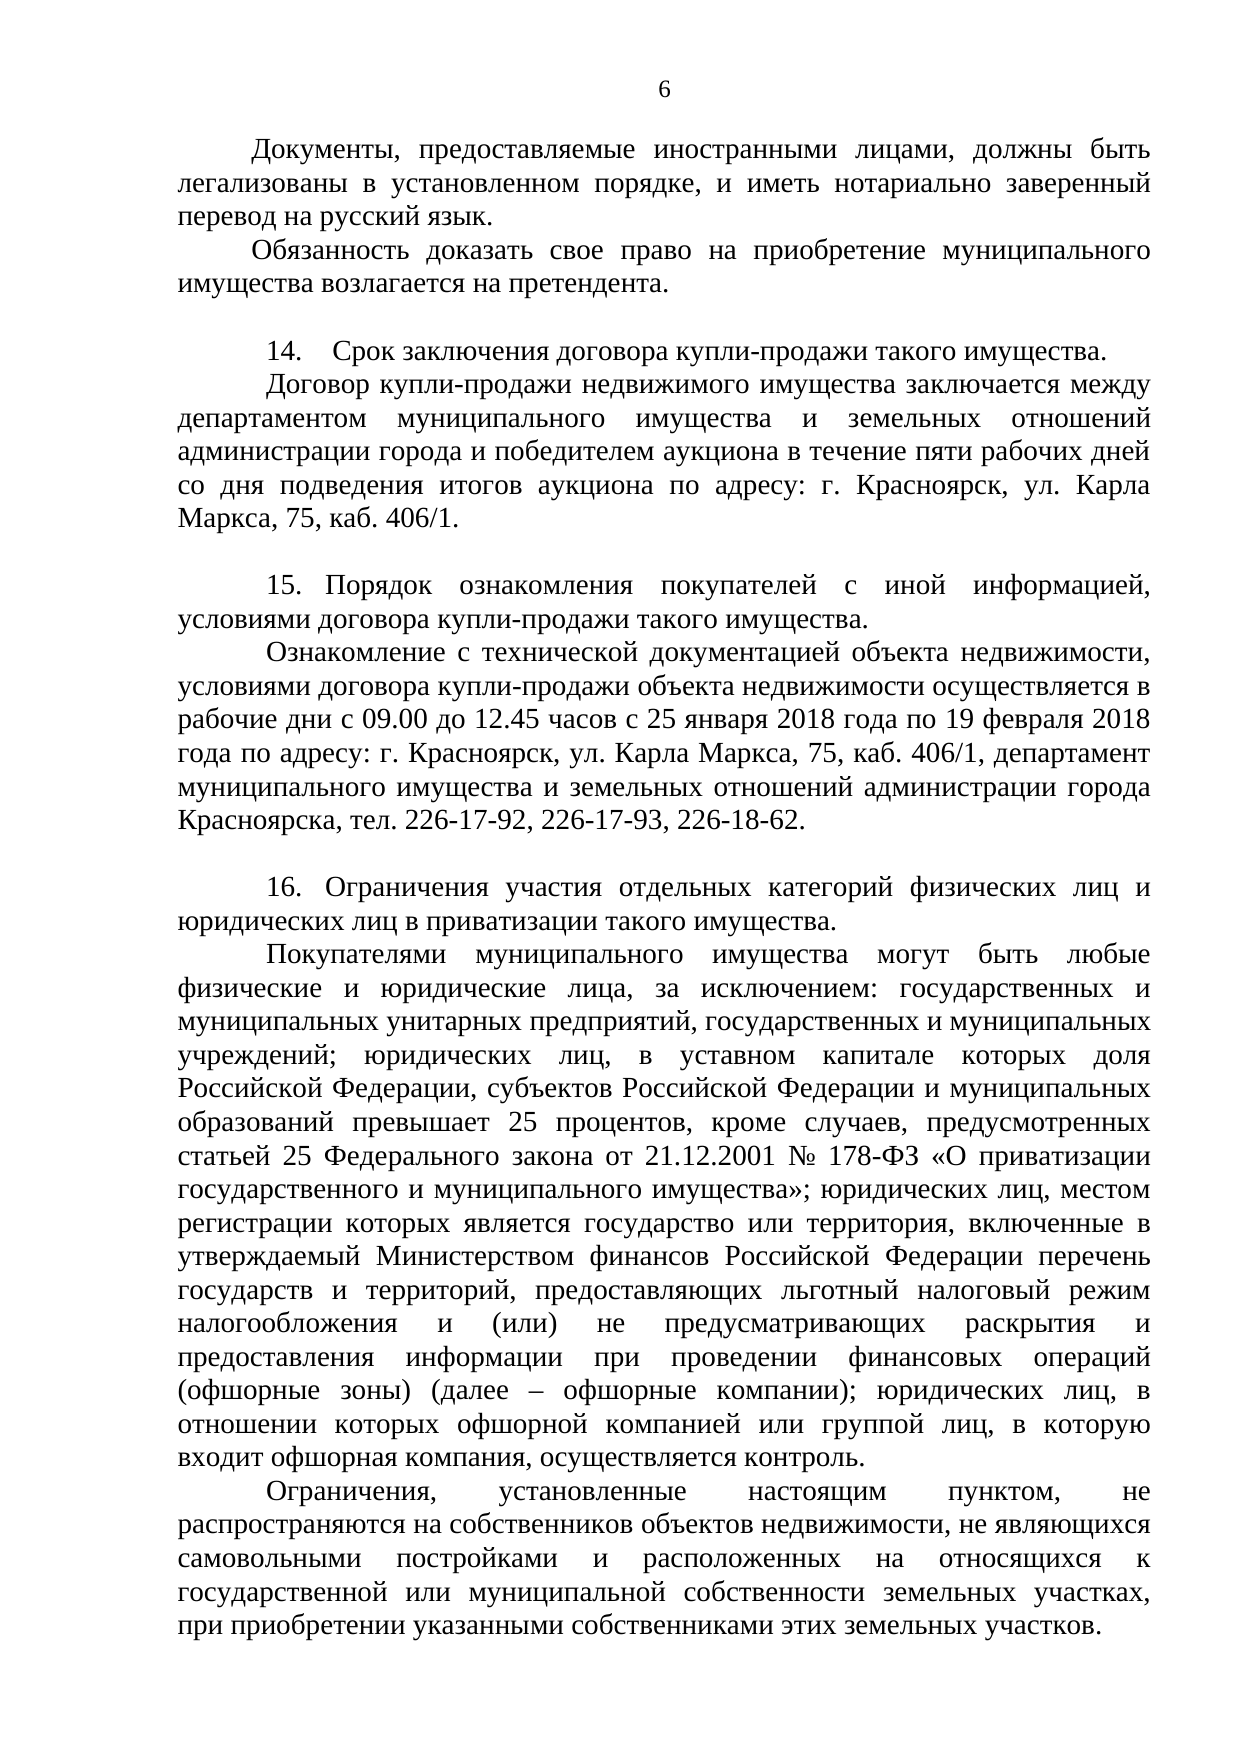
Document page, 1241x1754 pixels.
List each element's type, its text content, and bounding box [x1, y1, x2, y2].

text Договор купли-продажи недвижимого имущества заключается между департаментом муниципального имущества и земельных отношений администрации города и победителем аукциона в течение пяти рабочих дней со дня подведения итогов аукциона по адресу: г. Красноярск, ул. Карла Маркса, 75, каб. 406/1. [177, 366, 1152, 534]
text Ознакомление с технической документацией объекта недвижимости, условиями договора купли-продажи объекта недвижимости осуществляется в рабочие дни с 09.00 до 12.45 часов с 25 января 2018 года по 19 февраля 2018 года по адресу: г. Красноярск, ул. Карла Маркса, 75, каб. 406/1, департамент муниципального имущества и земельных отношений администрации города Красноярска, тел. 226-17-92, 226-17-93, 226-18-62. [177, 634, 1152, 836]
text Ограничения, установленные настоящим пунктом, не распространяются на собственников объектов недвижимости, не являющихся самовольными постройками и расположенных на относящихся к государственной или муниципальной собственности земельных участках, при приобретении указанными собственниками этих земельных участков. [177, 1473, 1152, 1641]
list Срок заключения договора купли-продажи такого имущества. [177, 333, 1152, 366]
text Покупателями муниципального имущества могут быть любые физические и юридические лица, за исключением: государственных и муниципальных унитарных предприятий, государственных и муниципальных учреждений; юридических лиц, в уставном капитале которых доля Российской Федерации, субъектов Российской Федерации и муниципальных образований превышает 25 процентов, кроме случаев, предусмотренных статьей 25 Федерального закона от 21.12.2001 № 178-ФЗ «О приватизации государственного и муниципального имущества»; юридических лиц, местом регистрации которых является государство или территория, включенные в утверждаемый Министерством финансов Российской Федерации перечень государств и территорий, предоставляющих льготный налоговый режим налогообложения и (или) не предусматривающих раскрытия и предоставления информации при проведении финансовых операций (офшорные зоны) (далее – офшорные компании); юридических лиц, в отношении которых офшорной компанией или группой лиц, в которую входит офшорная компания, осуществляется контроль. [177, 936, 1152, 1473]
text Обязанность доказать свое право на приобретение муниципального имущества возлагается на претендента. [177, 232, 1152, 299]
list Ограничения участия отдельных категорий физических лиц и юридических лиц в приватизации такого имущества. [177, 869, 1152, 936]
text Документы, предоставляемые иностранными лицами, должны быть легализованы в установленном порядке, и иметь нотариально заверенный перевод на русский язык. [177, 131, 1152, 232]
list Порядок ознакомления покупателей с иной информацией, условиями договора купли-продажи такого имущества. [177, 567, 1152, 634]
